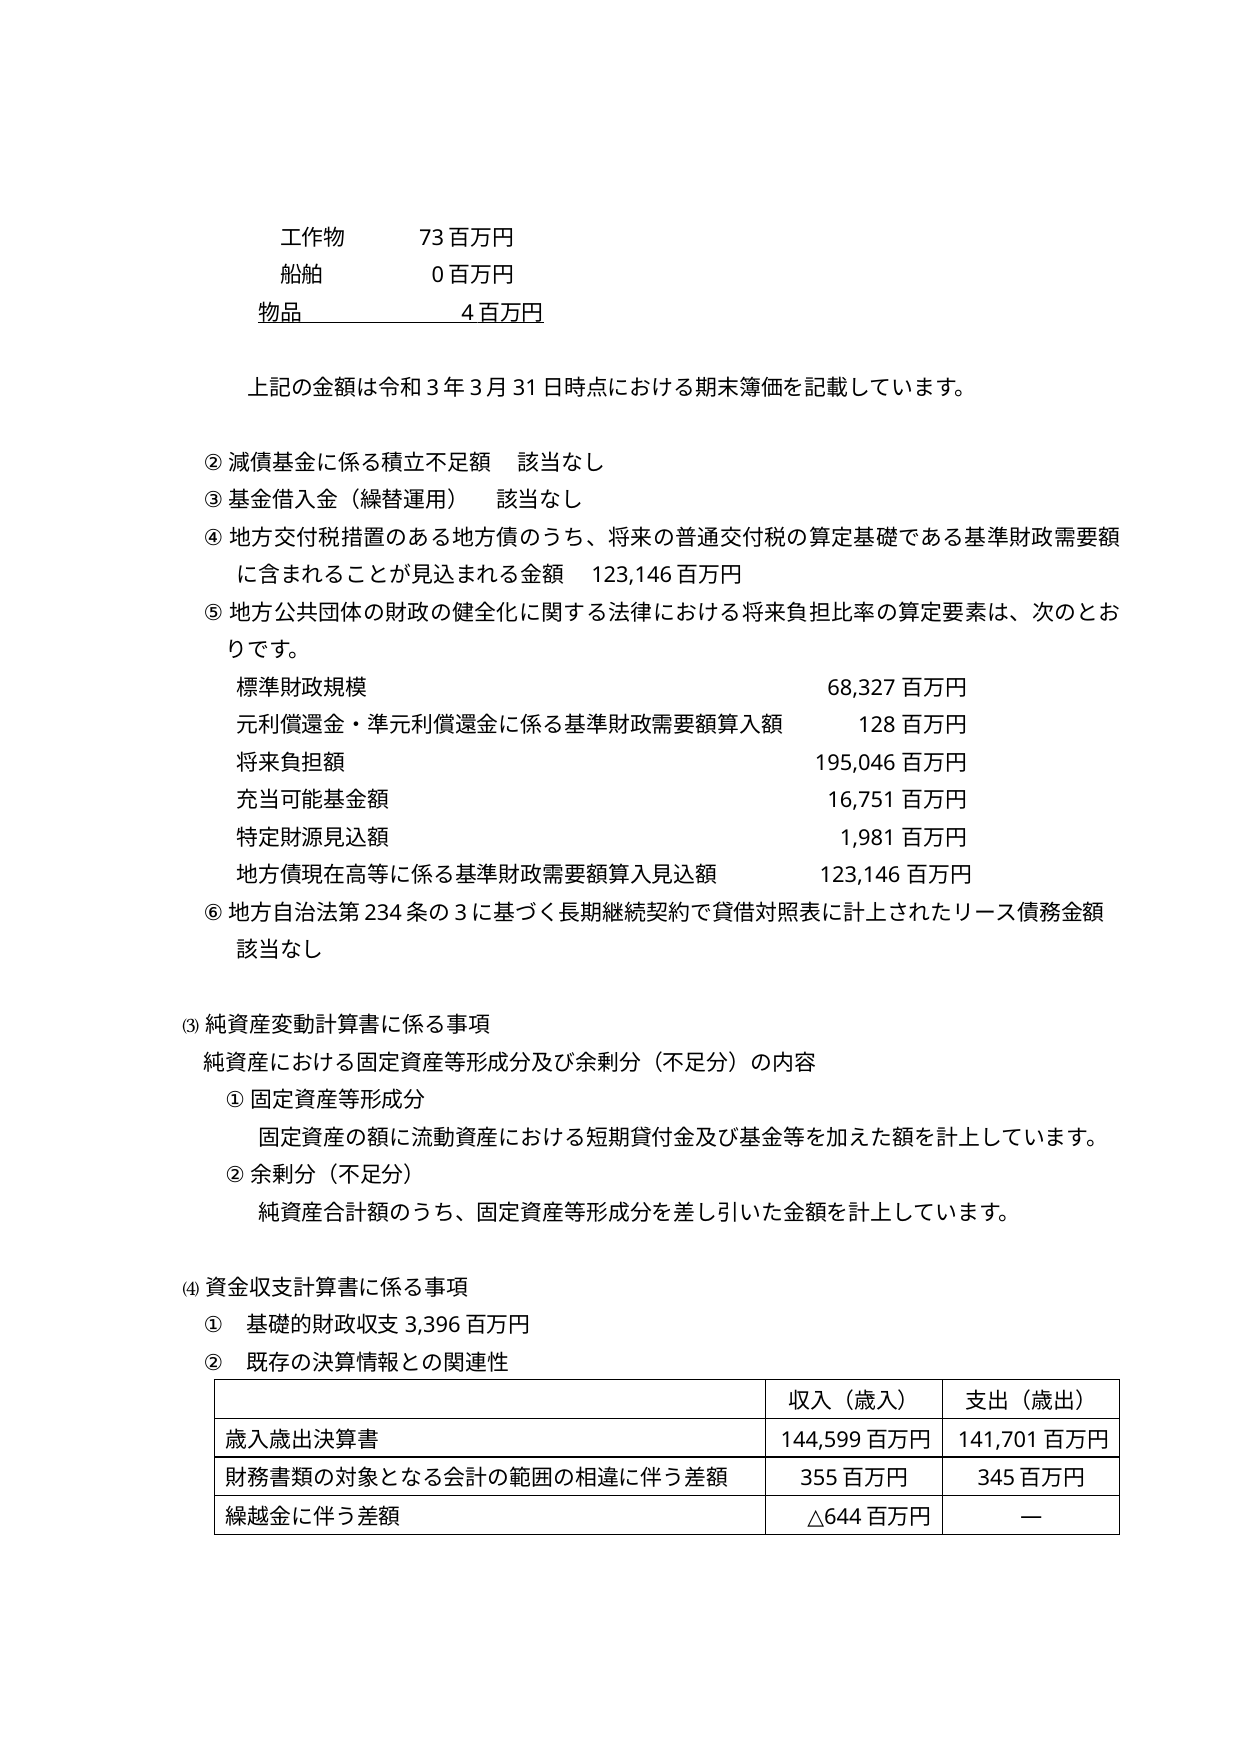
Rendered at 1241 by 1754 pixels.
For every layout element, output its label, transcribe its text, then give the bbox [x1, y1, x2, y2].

text ① 固定資産等形成分 [225, 1079, 1122, 1117]
table_cell 歳入歳出決算書 [215, 1419, 765, 1456]
text 純資産合計額のうち、固定資産等形成分を差し引いた金額を計上しています。 [258, 1192, 1122, 1229]
text 船舶 0百万円 [280, 254, 1122, 292]
table_cell ― [943, 1496, 1119, 1533]
text ⑤ 地方公共団体の財政の健全化に関する法律における将来負担比率の算定要素は、次のとおりです。 [203, 592, 1122, 667]
text ④ 地方交付税措置のある地方債のうち、将来の普通交付税の算定基礎である基準財政需要額に含まれることが見込まれる金額 123,146百万円 [203, 517, 1122, 592]
table_cell 繰越金に伴う差額 [215, 1496, 765, 1533]
text 該当なし [236, 929, 1122, 967]
text 充当可能基金額 16,751 百万円 [236, 779, 1122, 817]
table_cell 355百万円 [766, 1458, 942, 1495]
text ③ 基金借入金（繰替運用） 該当なし [203, 479, 1122, 517]
text 特定財源見込額 1,981 百万円 [236, 817, 1122, 854]
text ⑶ 純資産変動計算書に係る事項 [181, 1004, 1122, 1042]
text 標準財政規模 68,327 百万円 [236, 667, 1122, 704]
text ⑷ 資金収支計算書に係る事項 [181, 1267, 1122, 1304]
text ② 余剰分（不足分） [225, 1154, 1122, 1192]
table_header 収入（歳入） [766, 1380, 942, 1418]
table_cell △644百万円 [766, 1496, 942, 1533]
list 既存の決算情報との関連性 [203, 1342, 1122, 1379]
text 将来負担額 195,046 百万円 [236, 742, 1122, 779]
table_cell 345百万円 [943, 1458, 1119, 1495]
table_header 支出（歳出） [943, 1380, 1119, 1418]
table_cell 141,701百万円 [943, 1419, 1119, 1456]
text 上記の金額は令和3年3月31日時点における期末簿価を記載しています。 [181, 367, 1122, 404]
text ② 減債基金に係る積立不足額 該当なし [203, 442, 1122, 479]
text 元利償還金・準元利償還金に係る基準財政需要額算入額 128 百万円 [236, 704, 1122, 742]
text 固定資産の額に流動資産における短期貸付金及び基金等を加えた額を計上しています。 [258, 1117, 1122, 1154]
table_cell 144,599百万円 [766, 1419, 942, 1456]
list 基礎的財政収支 3,396百万円 [203, 1304, 1122, 1342]
text ⑥ 地方自治法第234条の3に基づく長期継続契約で貸借対照表に計上されたリース債務金額 [203, 892, 1122, 929]
text 物品 4百万円 [258, 292, 1122, 329]
table_cell 財務書類の対象となる会計の範囲の相違に伴う差額 [215, 1458, 765, 1495]
text 純資産における固定資産等形成分及び余剰分（不足分）の内容 [203, 1042, 1122, 1079]
table_header [215, 1380, 765, 1418]
text 地方債現在高等に係る基準財政需要額算入見込額 123,146 百万円 [236, 854, 1122, 892]
text 工作物 73百万円 [280, 217, 1122, 254]
